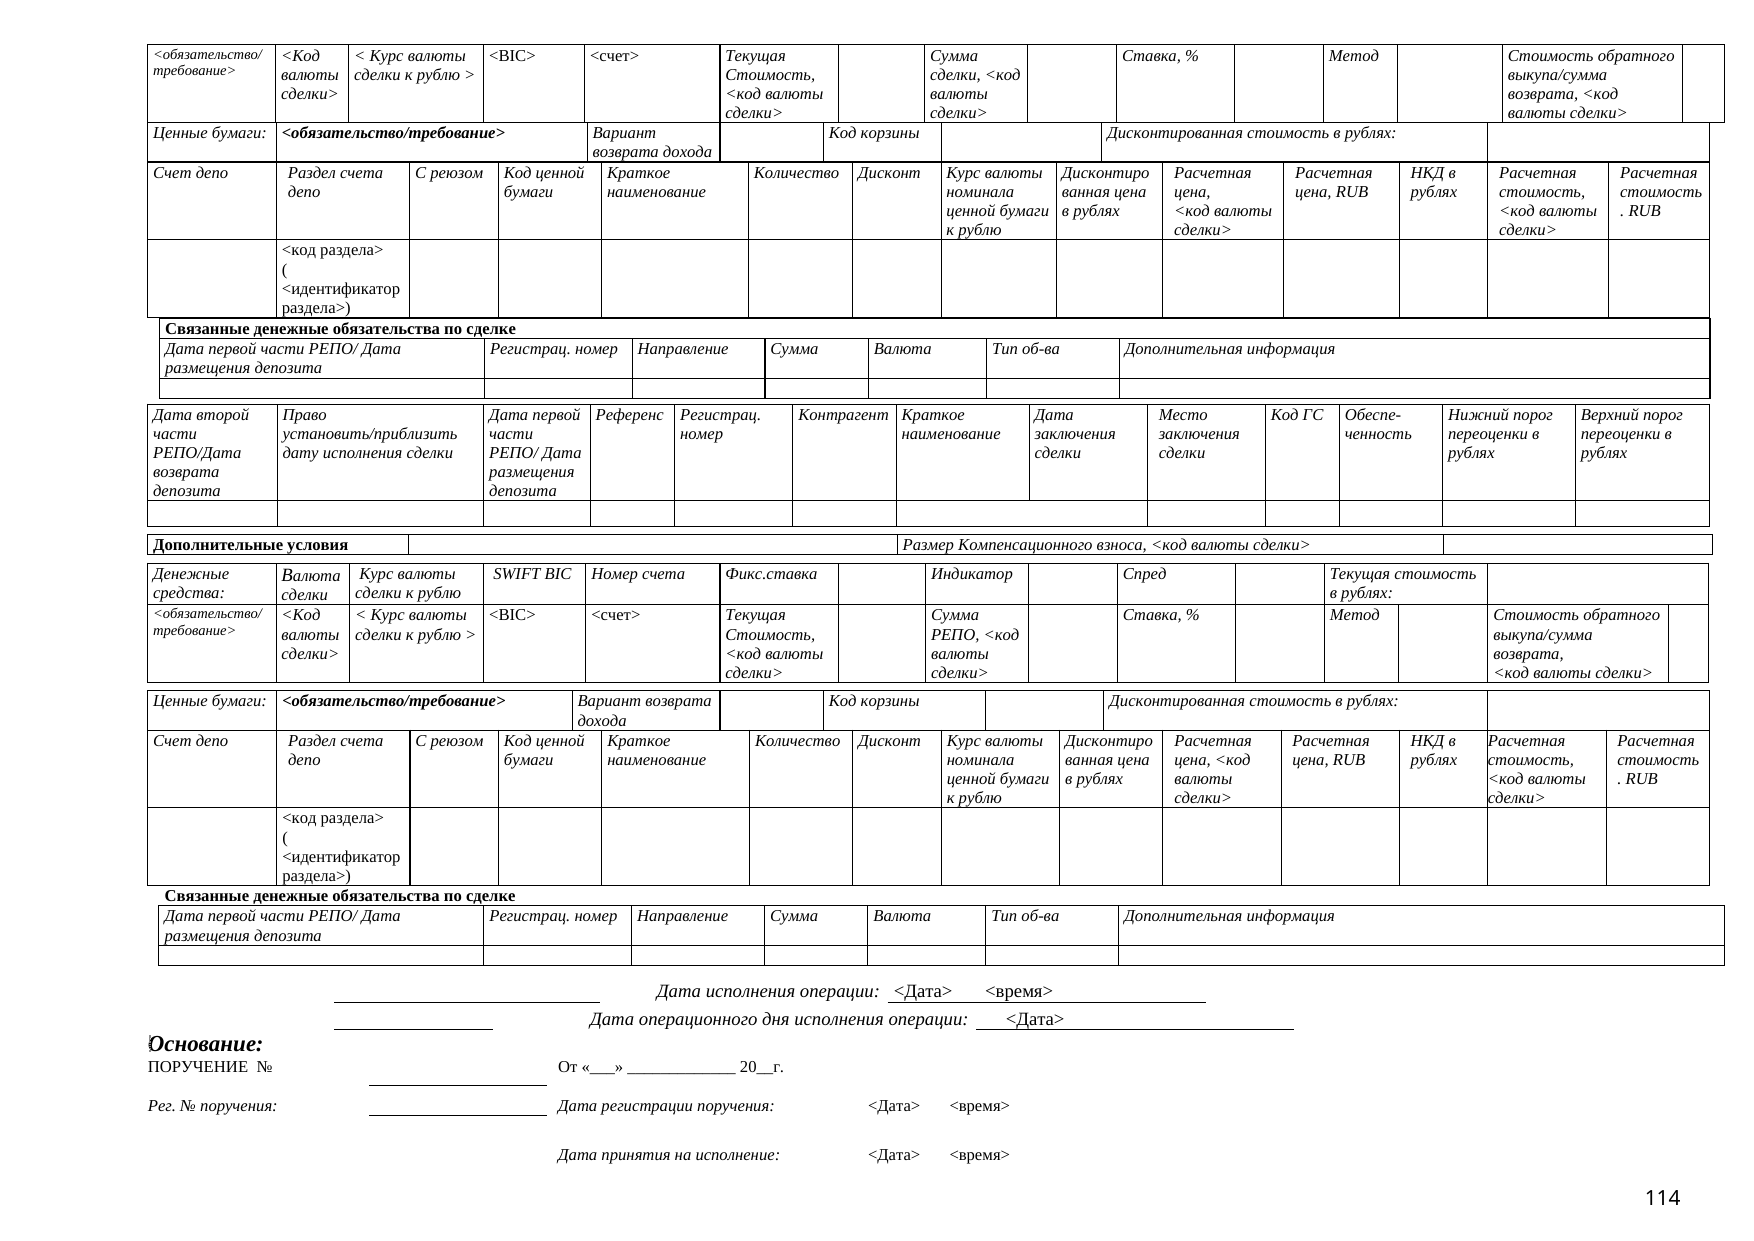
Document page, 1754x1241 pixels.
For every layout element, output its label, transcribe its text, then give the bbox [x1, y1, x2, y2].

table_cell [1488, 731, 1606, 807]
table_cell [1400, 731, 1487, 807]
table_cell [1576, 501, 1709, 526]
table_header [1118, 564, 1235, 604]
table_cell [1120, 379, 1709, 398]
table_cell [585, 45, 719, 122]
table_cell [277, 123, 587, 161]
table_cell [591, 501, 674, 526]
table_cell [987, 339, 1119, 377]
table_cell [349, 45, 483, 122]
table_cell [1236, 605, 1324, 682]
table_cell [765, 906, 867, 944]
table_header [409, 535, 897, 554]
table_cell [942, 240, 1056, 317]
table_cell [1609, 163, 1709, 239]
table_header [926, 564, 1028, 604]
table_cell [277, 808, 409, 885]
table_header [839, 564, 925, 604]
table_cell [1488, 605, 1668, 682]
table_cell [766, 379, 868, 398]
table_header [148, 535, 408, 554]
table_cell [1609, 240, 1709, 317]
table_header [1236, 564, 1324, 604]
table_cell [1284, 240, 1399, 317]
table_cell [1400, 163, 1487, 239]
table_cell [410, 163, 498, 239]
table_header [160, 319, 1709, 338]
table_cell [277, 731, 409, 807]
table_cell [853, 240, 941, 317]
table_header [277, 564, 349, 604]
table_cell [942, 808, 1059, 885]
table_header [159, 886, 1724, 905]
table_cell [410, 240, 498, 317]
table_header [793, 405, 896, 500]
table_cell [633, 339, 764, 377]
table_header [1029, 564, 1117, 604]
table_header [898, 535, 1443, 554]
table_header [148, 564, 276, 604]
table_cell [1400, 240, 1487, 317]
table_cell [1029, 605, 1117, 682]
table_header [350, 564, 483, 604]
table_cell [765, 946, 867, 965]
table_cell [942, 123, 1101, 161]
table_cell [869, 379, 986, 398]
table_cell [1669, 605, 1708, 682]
text Основание: [148, 1030, 1680, 1057]
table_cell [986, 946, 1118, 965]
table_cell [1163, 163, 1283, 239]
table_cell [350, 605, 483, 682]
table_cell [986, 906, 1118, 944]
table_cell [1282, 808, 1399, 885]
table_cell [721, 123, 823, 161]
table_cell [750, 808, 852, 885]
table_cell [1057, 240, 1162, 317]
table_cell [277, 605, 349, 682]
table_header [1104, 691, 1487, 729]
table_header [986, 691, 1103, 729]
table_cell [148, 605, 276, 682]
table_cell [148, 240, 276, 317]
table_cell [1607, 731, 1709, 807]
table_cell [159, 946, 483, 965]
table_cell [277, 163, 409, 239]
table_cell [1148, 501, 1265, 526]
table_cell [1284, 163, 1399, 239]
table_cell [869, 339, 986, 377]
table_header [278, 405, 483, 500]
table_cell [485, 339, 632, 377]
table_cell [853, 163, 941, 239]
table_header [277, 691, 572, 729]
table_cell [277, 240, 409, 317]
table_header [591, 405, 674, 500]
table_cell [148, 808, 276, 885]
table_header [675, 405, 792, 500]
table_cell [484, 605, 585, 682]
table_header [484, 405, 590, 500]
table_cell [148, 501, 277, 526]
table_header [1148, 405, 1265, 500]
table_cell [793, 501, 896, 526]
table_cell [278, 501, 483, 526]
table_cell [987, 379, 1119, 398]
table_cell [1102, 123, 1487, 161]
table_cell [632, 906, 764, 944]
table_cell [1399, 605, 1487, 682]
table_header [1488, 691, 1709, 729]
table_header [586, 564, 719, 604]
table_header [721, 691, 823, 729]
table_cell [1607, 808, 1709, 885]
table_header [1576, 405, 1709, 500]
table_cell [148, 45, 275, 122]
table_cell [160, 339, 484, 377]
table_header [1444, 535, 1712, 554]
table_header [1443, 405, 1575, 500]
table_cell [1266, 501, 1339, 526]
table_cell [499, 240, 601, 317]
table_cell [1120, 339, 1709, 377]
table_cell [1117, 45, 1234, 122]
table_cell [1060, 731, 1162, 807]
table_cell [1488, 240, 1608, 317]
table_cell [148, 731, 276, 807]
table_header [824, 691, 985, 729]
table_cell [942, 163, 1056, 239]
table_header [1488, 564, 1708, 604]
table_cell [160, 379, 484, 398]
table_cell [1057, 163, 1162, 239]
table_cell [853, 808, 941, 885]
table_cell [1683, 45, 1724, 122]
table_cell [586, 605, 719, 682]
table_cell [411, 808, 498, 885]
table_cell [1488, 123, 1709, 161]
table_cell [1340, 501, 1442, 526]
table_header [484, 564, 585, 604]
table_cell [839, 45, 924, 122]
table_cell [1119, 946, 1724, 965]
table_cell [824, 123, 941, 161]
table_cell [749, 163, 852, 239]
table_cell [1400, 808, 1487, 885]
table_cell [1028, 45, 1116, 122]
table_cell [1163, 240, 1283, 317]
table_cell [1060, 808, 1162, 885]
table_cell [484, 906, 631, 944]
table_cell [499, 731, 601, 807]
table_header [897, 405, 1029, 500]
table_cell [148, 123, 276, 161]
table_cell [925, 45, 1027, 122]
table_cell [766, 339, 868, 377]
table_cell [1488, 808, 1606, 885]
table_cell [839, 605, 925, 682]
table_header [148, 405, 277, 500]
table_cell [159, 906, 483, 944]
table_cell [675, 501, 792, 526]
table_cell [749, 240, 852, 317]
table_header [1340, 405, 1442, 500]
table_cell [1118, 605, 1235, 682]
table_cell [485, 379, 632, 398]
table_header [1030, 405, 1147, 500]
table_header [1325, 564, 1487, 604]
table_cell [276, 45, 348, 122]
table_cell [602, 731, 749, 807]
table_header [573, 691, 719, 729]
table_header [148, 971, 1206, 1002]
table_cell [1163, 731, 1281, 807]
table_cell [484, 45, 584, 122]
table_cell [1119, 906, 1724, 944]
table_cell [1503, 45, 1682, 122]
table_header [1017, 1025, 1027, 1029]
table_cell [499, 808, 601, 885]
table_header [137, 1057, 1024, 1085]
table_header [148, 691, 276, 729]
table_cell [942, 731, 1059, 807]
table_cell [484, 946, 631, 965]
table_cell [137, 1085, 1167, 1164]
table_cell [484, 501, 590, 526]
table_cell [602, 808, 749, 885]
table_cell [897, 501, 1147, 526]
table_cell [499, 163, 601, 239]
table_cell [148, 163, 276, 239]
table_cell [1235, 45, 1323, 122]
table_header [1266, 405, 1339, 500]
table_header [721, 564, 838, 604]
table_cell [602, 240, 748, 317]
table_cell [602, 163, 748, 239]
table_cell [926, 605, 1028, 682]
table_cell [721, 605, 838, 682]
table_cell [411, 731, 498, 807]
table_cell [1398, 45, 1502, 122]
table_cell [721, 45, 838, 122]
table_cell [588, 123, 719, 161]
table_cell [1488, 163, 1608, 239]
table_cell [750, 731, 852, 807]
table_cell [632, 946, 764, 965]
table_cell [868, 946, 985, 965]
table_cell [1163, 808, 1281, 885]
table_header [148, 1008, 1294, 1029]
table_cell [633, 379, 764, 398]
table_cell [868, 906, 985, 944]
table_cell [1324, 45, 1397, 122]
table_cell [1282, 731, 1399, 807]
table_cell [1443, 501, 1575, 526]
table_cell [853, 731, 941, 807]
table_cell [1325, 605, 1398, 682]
